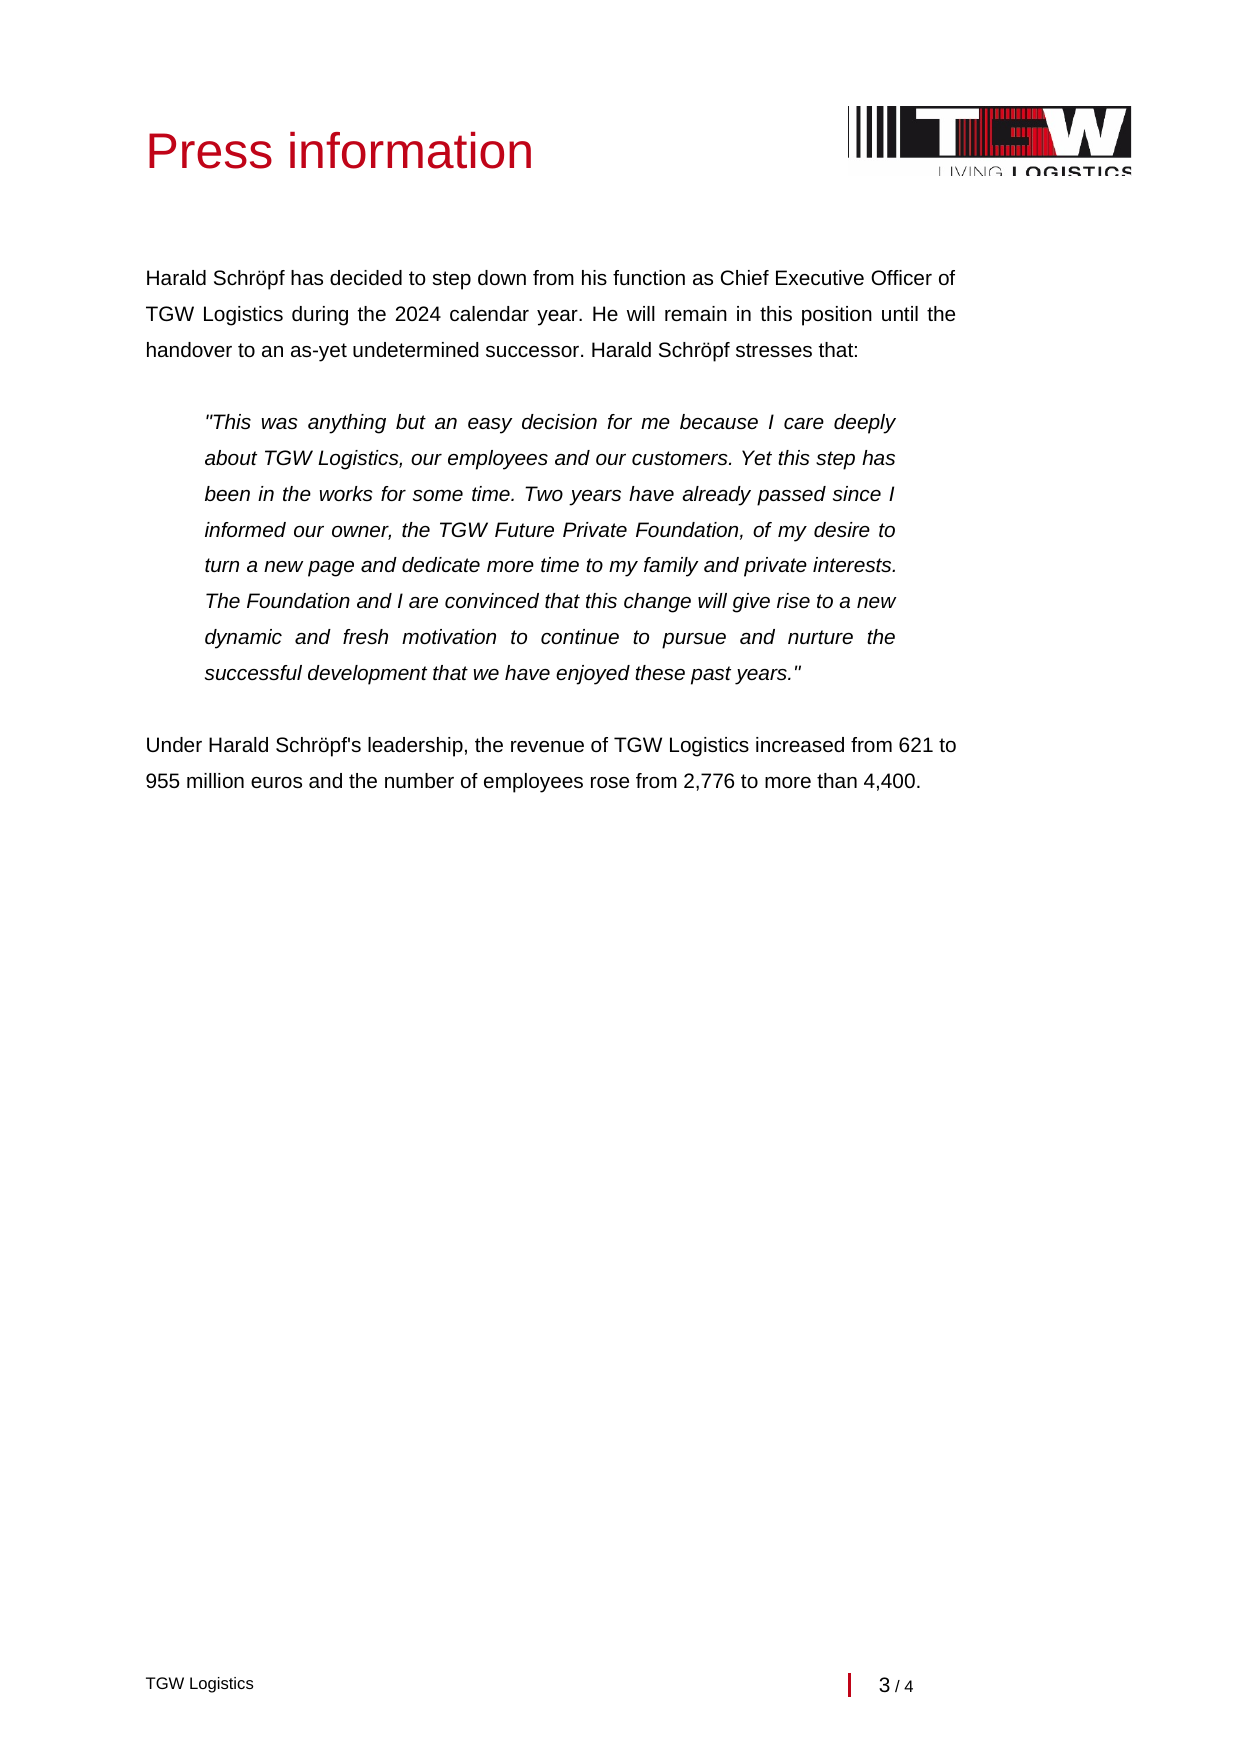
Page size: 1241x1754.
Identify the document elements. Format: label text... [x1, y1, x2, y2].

picture [846, 106, 1132, 176]
text "This was anything but an easy decision for me because I care deeply about TGW Logistics, our employees and our customers. Yet this step has been in the works for some time. Two years have already passed since I informed our owner, the TGW Future Private Foundation, of my desire to turn a new page and dedicate more time to my family and private interests. The Foundation and I are convinced that this change will give rise to a new dynamic and fresh motivation to continue to pursue and nurture the successful development that we have enjoyed these past years." [204, 409, 898, 685]
text Under Harald Schröpf's leadership, the revenue of TGW Logistics increased from 621 to 955 million euros and the number of employees rose from 2,776 to more than 4,400. [145, 733, 957, 793]
text Harald Schröpf has decided to step down from his function as Chief Executive Officer of TGW Logistics during the 2024 calendar year. He will remain in this position until the handover to an as-yet undetermined successor. Harald Schröpf stresses that: [145, 266, 957, 362]
